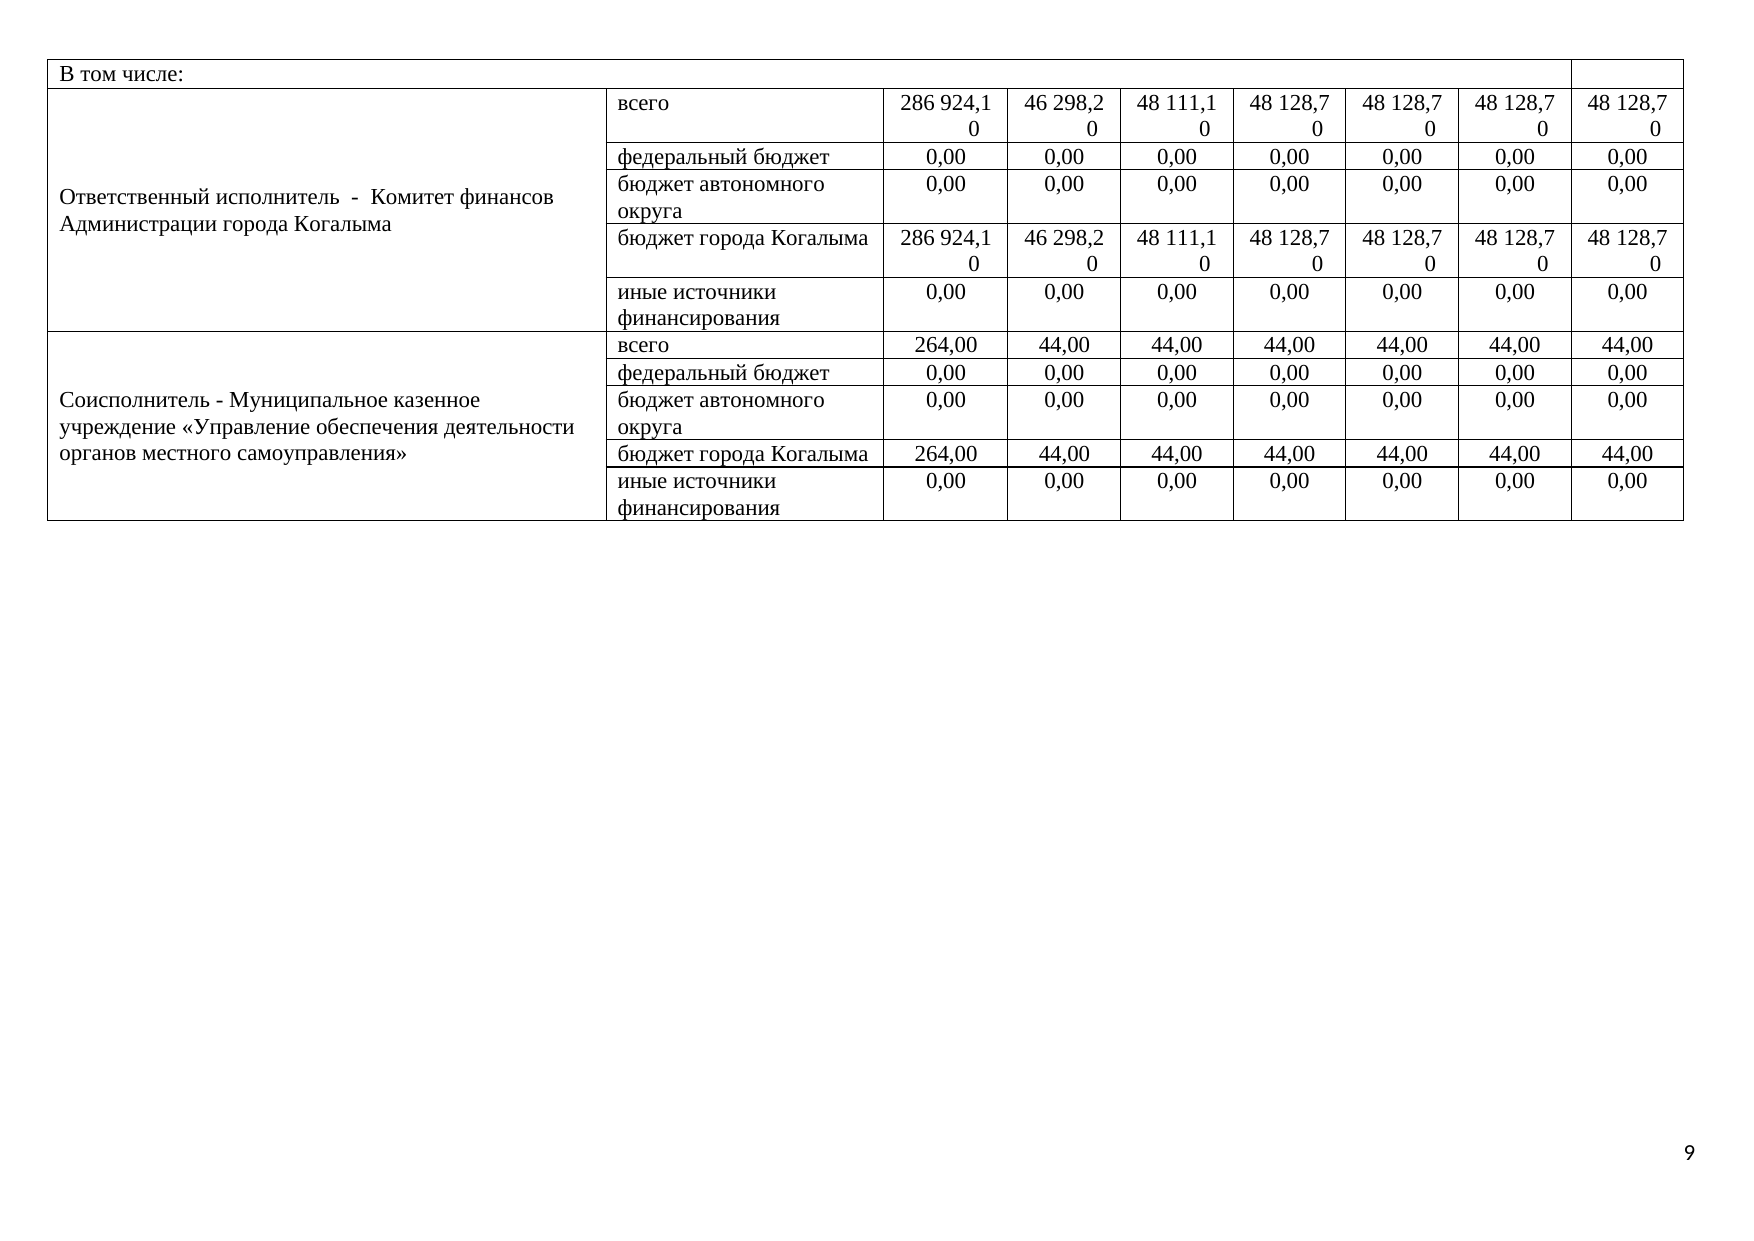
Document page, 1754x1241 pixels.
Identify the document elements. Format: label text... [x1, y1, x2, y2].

table_cell 0,00 [1121, 468, 1233, 520]
table_cell 48 128,70 [1572, 89, 1683, 142]
table_cell 0,00 [884, 386, 1007, 439]
table_cell 44,00 [1008, 332, 1120, 358]
table_cell 44,00 [1572, 332, 1683, 358]
table_cell 0,00 [1346, 278, 1458, 331]
table_cell 44,00 [1234, 440, 1345, 466]
table_cell 48 111,10 [1121, 89, 1233, 142]
table_cell 48 128,70 [1459, 89, 1571, 142]
table_cell иные источники финансирования [607, 468, 883, 520]
table_cell 48 128,70 [1572, 224, 1683, 277]
table_header В том числе: [48, 60, 1571, 88]
table_cell 0,00 [1572, 359, 1683, 385]
table_cell 48 128,70 [1234, 224, 1345, 277]
table_cell 0,00 [1459, 359, 1571, 385]
table_cell 0,00 [1346, 468, 1458, 520]
table_cell 0,00 [1234, 359, 1345, 385]
table_cell федеральный бюджет [607, 359, 883, 385]
table_cell бюджет автономного округа [607, 386, 883, 439]
table_cell 0,00 [1121, 278, 1233, 331]
table_cell 0,00 [1008, 386, 1120, 439]
table_cell иные источники финансирования [607, 278, 883, 331]
table_cell 44,00 [1346, 332, 1458, 358]
table_cell федеральный бюджет [607, 143, 883, 169]
table_cell 264,00 [884, 332, 1007, 358]
table_cell 0,00 [1121, 143, 1233, 169]
table_cell 48 111,10 [1121, 224, 1233, 277]
table_cell Соисполнитель - Муниципальное казенное учреждение «Управление обеспечения деятельности органов местного самоуправления» [48, 332, 606, 520]
table_cell 0,00 [884, 359, 1007, 385]
table_cell бюджет автономного округа [607, 170, 883, 223]
table_cell 0,00 [1121, 359, 1233, 385]
table_cell 0,00 [1572, 170, 1683, 223]
table_cell 0,00 [1121, 170, 1233, 223]
table_cell 0,00 [1008, 359, 1120, 385]
table_cell бюджет города Когалыма [607, 224, 883, 277]
table_cell 0,00 [1459, 143, 1571, 169]
table_cell 44,00 [1008, 440, 1120, 466]
table_cell 44,00 [1234, 332, 1345, 358]
table_cell 0,00 [884, 143, 1007, 169]
table_cell 0,00 [1459, 386, 1571, 439]
table_cell 0,00 [1234, 170, 1345, 223]
table_cell 44,00 [1459, 332, 1571, 358]
table_cell 0,00 [1008, 278, 1120, 331]
table_cell 0,00 [1346, 359, 1458, 385]
table_cell 0,00 [884, 468, 1007, 520]
table_cell 44,00 [1346, 440, 1458, 466]
table_cell 48 128,70 [1346, 224, 1458, 277]
table_cell 286 924,10 [884, 89, 1007, 142]
table_cell 0,00 [1459, 170, 1571, 223]
table_cell бюджет города Когалыма [607, 440, 883, 466]
table_cell 44,00 [1572, 440, 1683, 466]
table_cell 0,00 [1346, 143, 1458, 169]
table_cell 0,00 [1572, 386, 1683, 439]
table_cell 0,00 [1008, 143, 1120, 169]
table_cell 0,00 [1008, 468, 1120, 520]
table_cell 46 298,20 [1008, 89, 1120, 142]
table_cell 0,00 [1121, 386, 1233, 439]
table_cell 0,00 [1459, 468, 1571, 520]
table_cell 0,00 [1008, 170, 1120, 223]
table_cell Ответственный исполнитель - Комитет финансов Администрации города Когалыма [48, 89, 606, 331]
table_cell 44,00 [1121, 440, 1233, 466]
table_cell 0,00 [1234, 468, 1345, 520]
table_cell 0,00 [1572, 143, 1683, 169]
table_cell 46 298,20 [1008, 224, 1120, 277]
table_cell 48 128,70 [1459, 224, 1571, 277]
table_cell 48 128,70 [1234, 89, 1345, 142]
table_cell 44,00 [1121, 332, 1233, 358]
table_cell 286 924,10 [884, 224, 1007, 277]
table_cell 0,00 [884, 278, 1007, 331]
table_cell 0,00 [1234, 278, 1345, 331]
table_cell 0,00 [1234, 143, 1345, 169]
table_cell 0,00 [1459, 278, 1571, 331]
table_cell 44,00 [1459, 440, 1571, 466]
table_cell 264,00 [884, 440, 1007, 466]
table_cell всего [607, 89, 883, 142]
table_cell 48 128,70 [1346, 89, 1458, 142]
table_cell 0,00 [1346, 386, 1458, 439]
table_cell 0,00 [884, 170, 1007, 223]
table_cell 0,00 [1572, 278, 1683, 331]
table_header [1572, 60, 1683, 88]
table_cell 0,00 [1234, 386, 1345, 439]
table_cell 0,00 [1346, 170, 1458, 223]
table_cell 0,00 [1572, 468, 1683, 520]
table_cell всего [607, 332, 883, 358]
